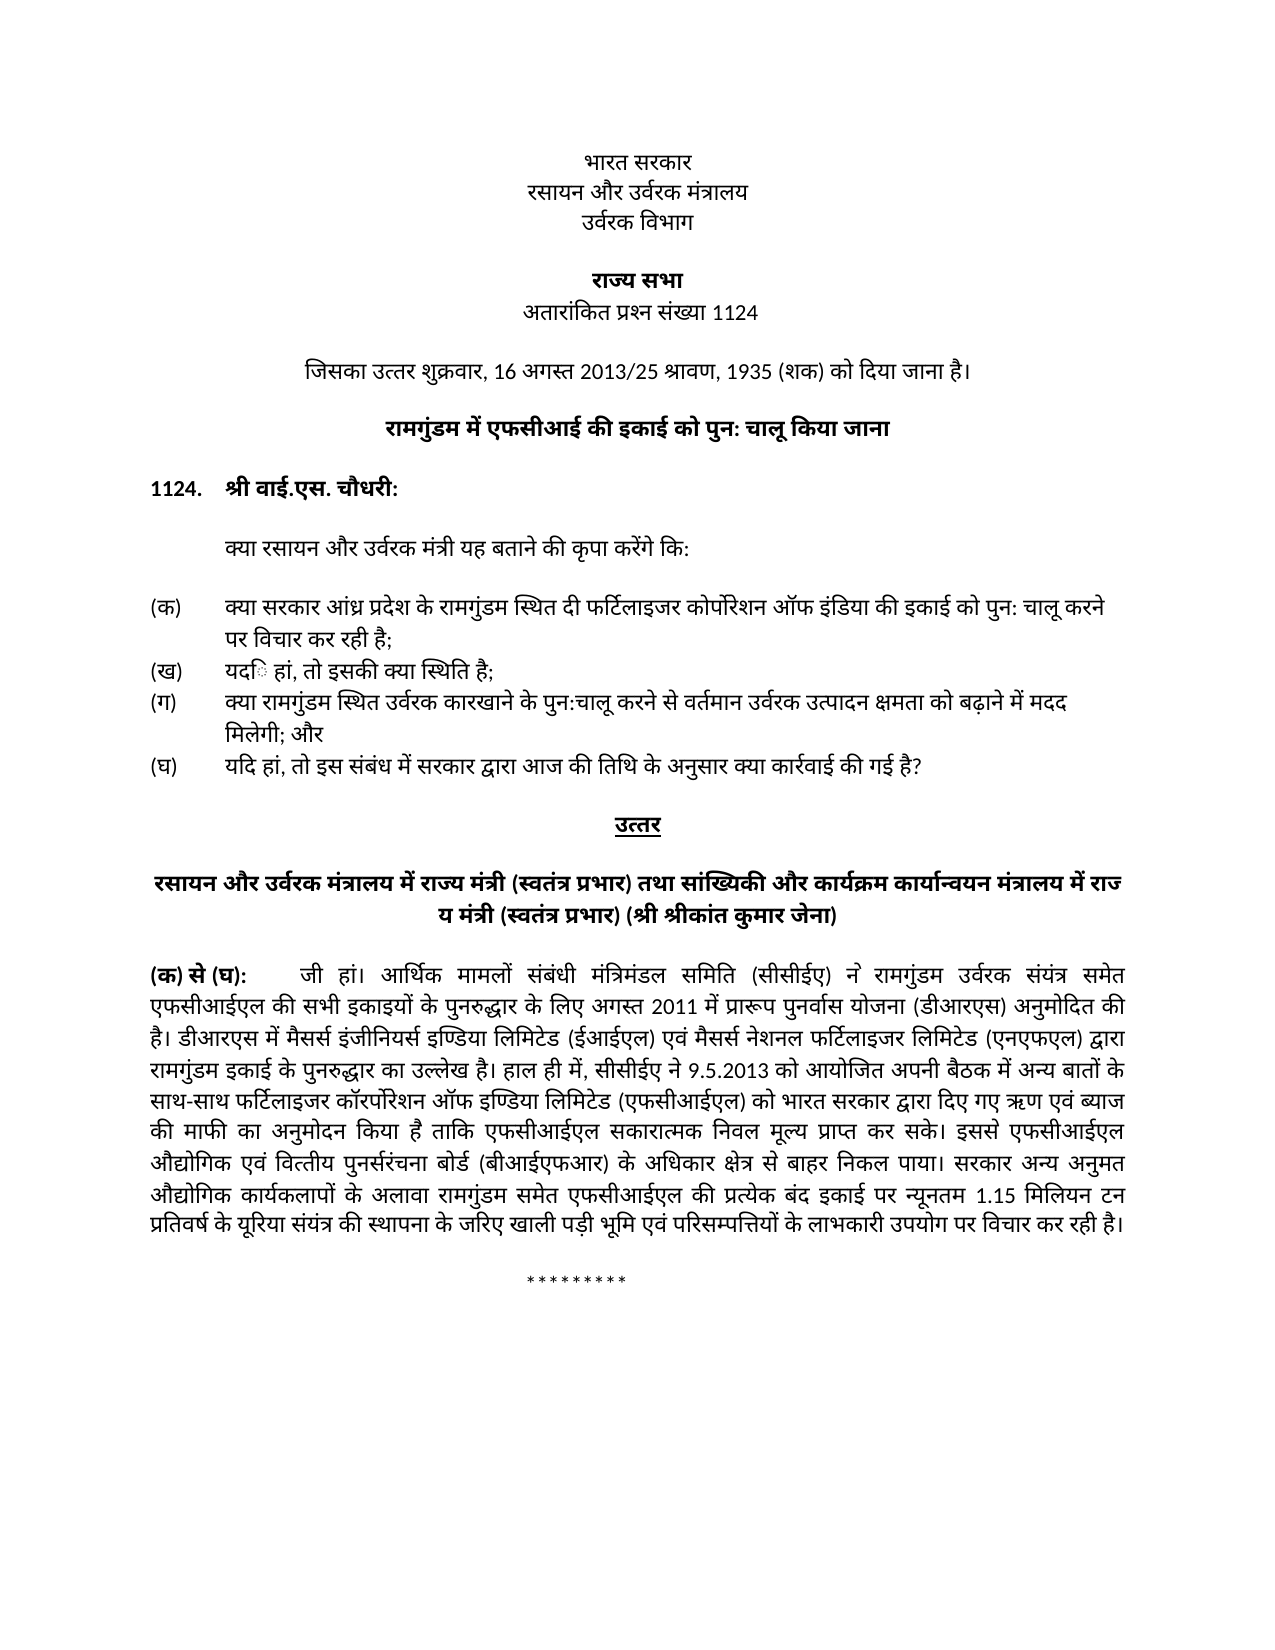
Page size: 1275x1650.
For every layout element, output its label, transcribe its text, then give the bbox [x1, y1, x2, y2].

text राज्‍य सभा अतारांकित प्रश्‍न संख्‍या 1124 [150, 268, 1125, 329]
text रसायन और उर्वरक मंत्रालय में राज्‍य मंत्री (स्‍वतंत्र प्रभार) तथा सांख्यिकी और कार्यक्रम कार्यान्‍वयन मंत्रालय में राज्‍य मंत्री (स्‍वतंत्र प्रभार) (श्री श्रीकांत कुमार जेना) [150, 869, 1125, 933]
text उर्वरक विभाग [150, 210, 1125, 268]
text 1124. श्री वाई.एस. चौधरी: [150, 474, 1125, 506]
text (ग) क्‍या रामगुंडम स्थित उर्वरक कारखाने के पुन:चालू करने से वर्तमान उर्वरक उत्‍पादन क्षमता को बढ़ाने में मदद मिलेगी; और [150, 688, 1125, 752]
text (क) से (घ): जी हां। आर्थिक मामलों संबंधी मंत्रिमंडल समिति (सीसीईए) ने रामगुंडम उर्वरक संयंत्र समेत एफसीआईएल की सभी इकाइयों के पुनरुद्धार के लिए अगस्‍त 2011 में प्रारूप पुनर्वास योजना (डीआरएस) अनुमोदित की है। डीआरएस में मैसर्स इंजीनियर्स इण्डिया लिमिटेड (ईआईएल) एवं मैसर्स नेशनल फर्टिलाइजर लिमिटेड (एनएफएल) द्वारा रामगुंडम इकाई के पुनरुद्धार का उल्‍लेख है। हाल ही में, सीसीईए ने 9.5.2013 को आयोजित अपनी बैठक में अन्‍य बातों के साथ-साथ फर्टिलाइजर कॉरर्पोरेशन ऑफ इण्डिया लिमिटेड (एफसीआईएल) को भारत सरकार द्वारा दिए गए ऋण एवं ब्‍याज की माफी का अनुमोदन किया है ताकि एफसीआईएल सकारात्‍मक निवल मूल्‍य प्राप्‍त कर सके। इससे एफसीआईएल औद्योगिक एवं वित्‍तीय पुनर्सरंचना बोर्ड (बीआईएफआर) के अधिकार क्षेत्र से बाहर निकल पाया। सरकार अन्‍य अनुमत औद्योगिक कार्यकलापों के अलावा रामगुंडम समेत एफसीआईएल की प्रत्‍येक बंद इकाई पर न्‍यूनतम 1.15 मिलियन टन प्रतिवर्ष के यूरिया संयंत्र की स्‍थापना के जरिए खाली पड़ी भूमि एवं परिसम्‍पत्तियों के लाभकारी उपयोग पर विचार कर रही है। [150, 961, 1125, 1242]
text जिसका उत्‍तर शुक्रवार, 16 अगस्‍त 2013/25 श्रावण, 1935 (शक) को दिया जाना है। [150, 357, 1125, 389]
text रामगुंडम में एफसीआई की इकाई को पुन: चालू किया जाना [150, 414, 1125, 446]
text भारत सरकार रसायन और उर्वरक मंत्रालय [150, 150, 1125, 210]
text (क) क्‍या सरकार आंध्र प्रदेश के रामगुंडम स्थित दी फर्टिलाइजर कोर्पोरेशन ऑफ इंडिया की इकाई को पुन: चालू करने पर विचार कर र‍ही है; [150, 593, 1125, 657]
text ********* [150, 1270, 1125, 1298]
text (ख) यदि हां, तो इसकी क्‍या स्थिति है; [150, 657, 1125, 688]
text उत्‍तर [150, 812, 1125, 841]
text क्‍या रसायन और उर्वरक मंत्री यह बताने की कृपा करेंगे कि: [150, 534, 1125, 566]
text (घ) यदि हां, तो इस संबंध में सरकार द्वारा आज की तिथि के अनुसार क्‍या कार्रवाई की गई है? [150, 752, 1125, 783]
